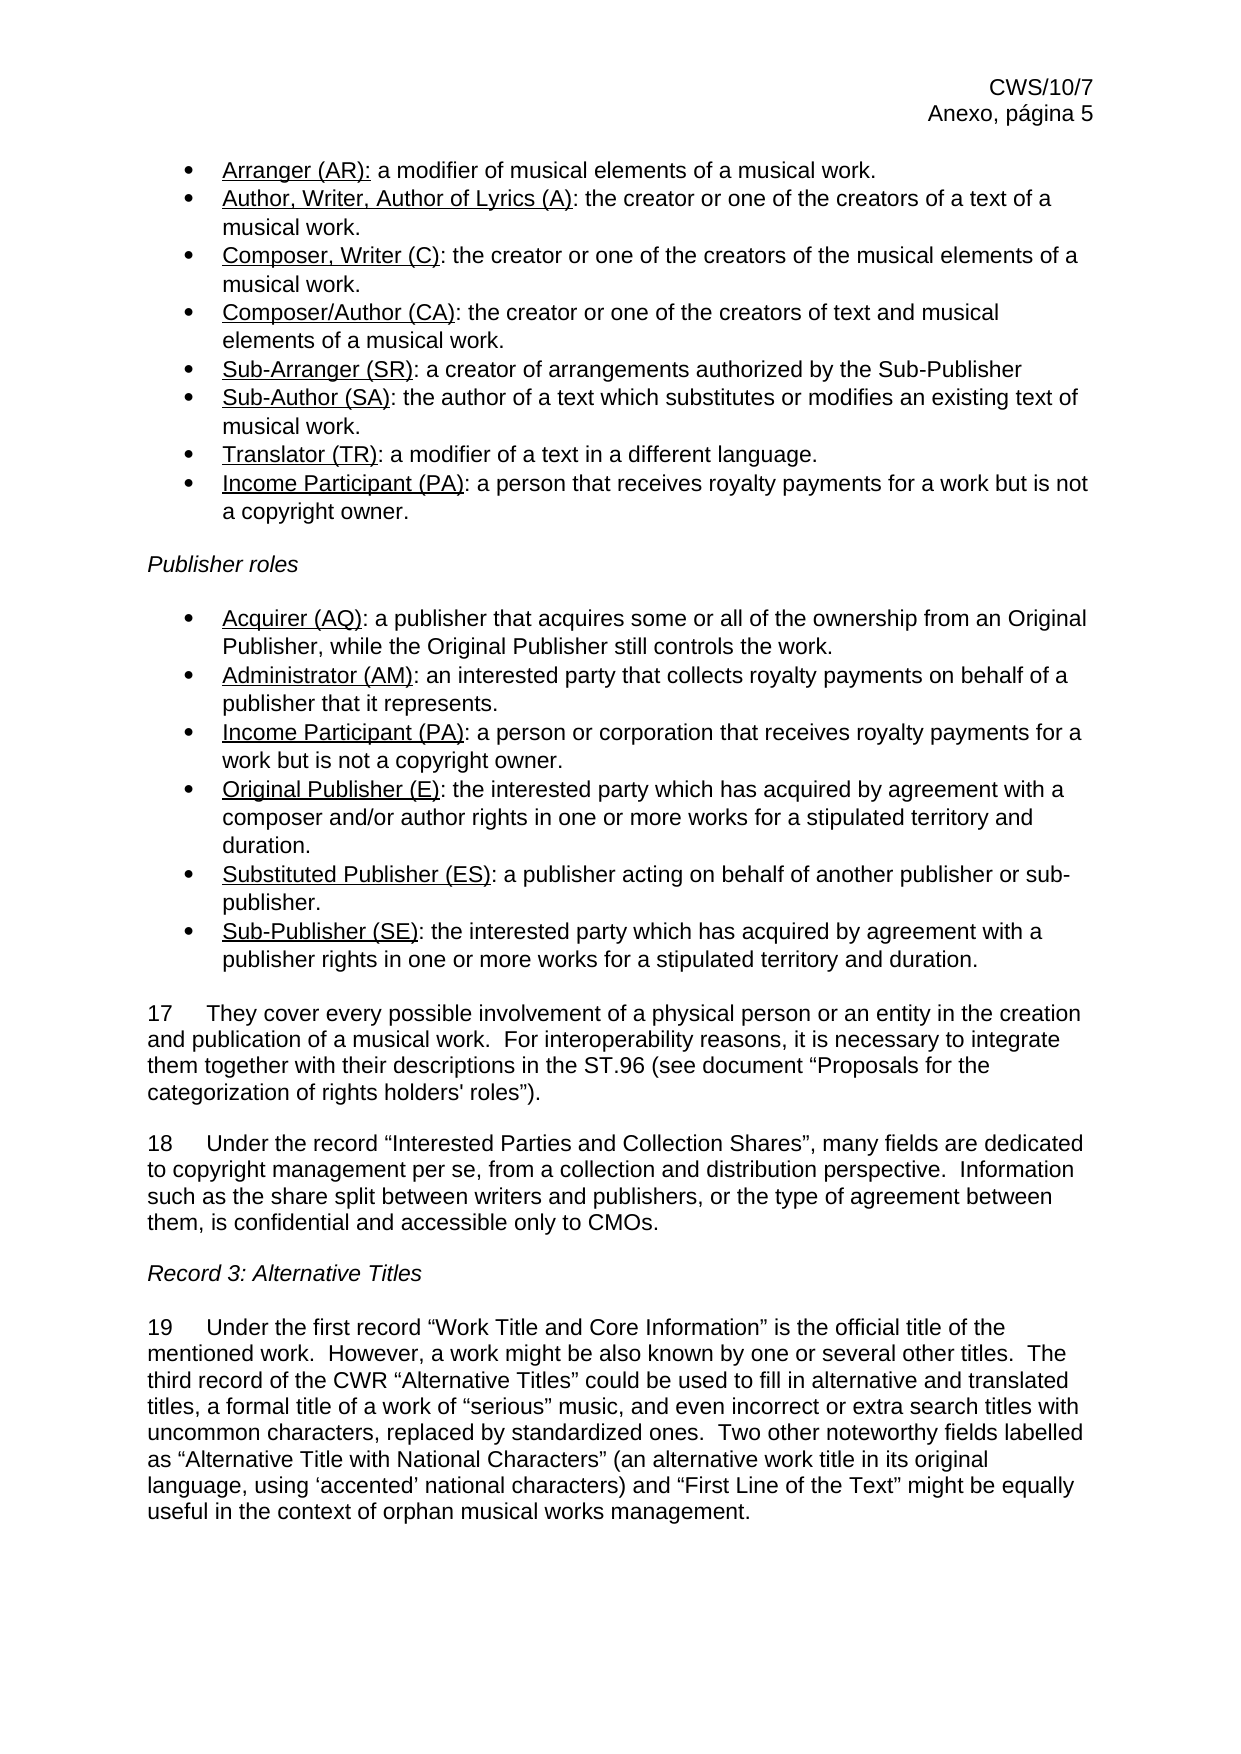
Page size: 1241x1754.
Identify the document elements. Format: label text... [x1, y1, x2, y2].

list Income Participant (PA): a person that receives royalty payments for a work but is not a copyright owner. [184, 469, 1093, 524]
text Under the record “Interested Parties and Collection Shares”, many fields are dedicated to copyright management per se, from a collection and distribution perspective. Information such as the share split between writers and publishers, or the type of agreement between them, is confidential and accessible only to CMOs. [147, 1130, 1093, 1235]
list Original Publisher (E): the interested party which has acquired by agreement with a composer and/or author rights in one or more works for a stipulated territory and duration. [184, 776, 1093, 859]
list Substituted Publisher (ES): a publisher acting on behalf of another publisher or sub-publisher. [184, 861, 1093, 916]
list Acquirer (AQ): a publisher that acquires some or all of the ownership from an Original Publisher, while the Original Publisher still controls the work. [184, 605, 1093, 660]
subtitle Record 3: Alternative Titles [147, 1260, 1093, 1287]
list Administrator (AM): an interested party that collects royalty payments on behalf of a publisher that it represents. [184, 662, 1093, 717]
list Income Participant (PA): a person or corporation that receives royalty payments for a work but is not a copyright owner. [184, 719, 1093, 773]
list Author, Writer, Author of Lyrics (A): the creator or one of the creators of a text of a musical work. [184, 185, 1093, 240]
subtitle Publisher roles [147, 551, 1093, 578]
list Arranger (AR): a modifier of musical elements of a musical work. [184, 157, 1093, 183]
text They cover every possible involvement of a physical person or an entity in the creation and publication of a musical work. For interoperability reasons, it is necessary to integrate them together with their descriptions in the ST.96 (see document “Proposals for the categorization of rights holders' roles”). [147, 999, 1093, 1105]
list Sub-Arranger (SR): a creator of arrangements authorized by the Sub-Publisher [184, 356, 1093, 382]
text Under the first record “Work Title and Core Information” is the official title of the mentioned work. However, a work might be also known by one or several other titles. The third record of the CWR “Alternative Titles” could be used to fill in alternative and translated titles, a formal title of a work of “serious” music, and even incorrect or extra search titles with uncommon characters, replaced by standardized ones. Two other noteworthy fields labelled as “Alternative Title with National Characters” (an alternative work title in its original language, using ‘accented’ national characters) and “First Line of the Text” might be equally useful in the context of orphan musical works management. [147, 1314, 1093, 1525]
list Sub-Publisher (SE): the interested party which has acquired by agreement with a publisher rights in one or more works for a stipulated territory and duration. [184, 918, 1093, 972]
list Translator (TR): a modifier of a text in a different language. [184, 441, 1093, 467]
list Composer/Author (CA): the creator or one of the creators of text and musical elements of a musical work. [184, 299, 1093, 354]
list Composer, Writer (C): the creator or one of the creators of the musical elements of a musical work. [184, 242, 1093, 297]
list Sub-Author (SA): the author of a text which substitutes or modifies an existing text of musical work. [184, 384, 1093, 439]
